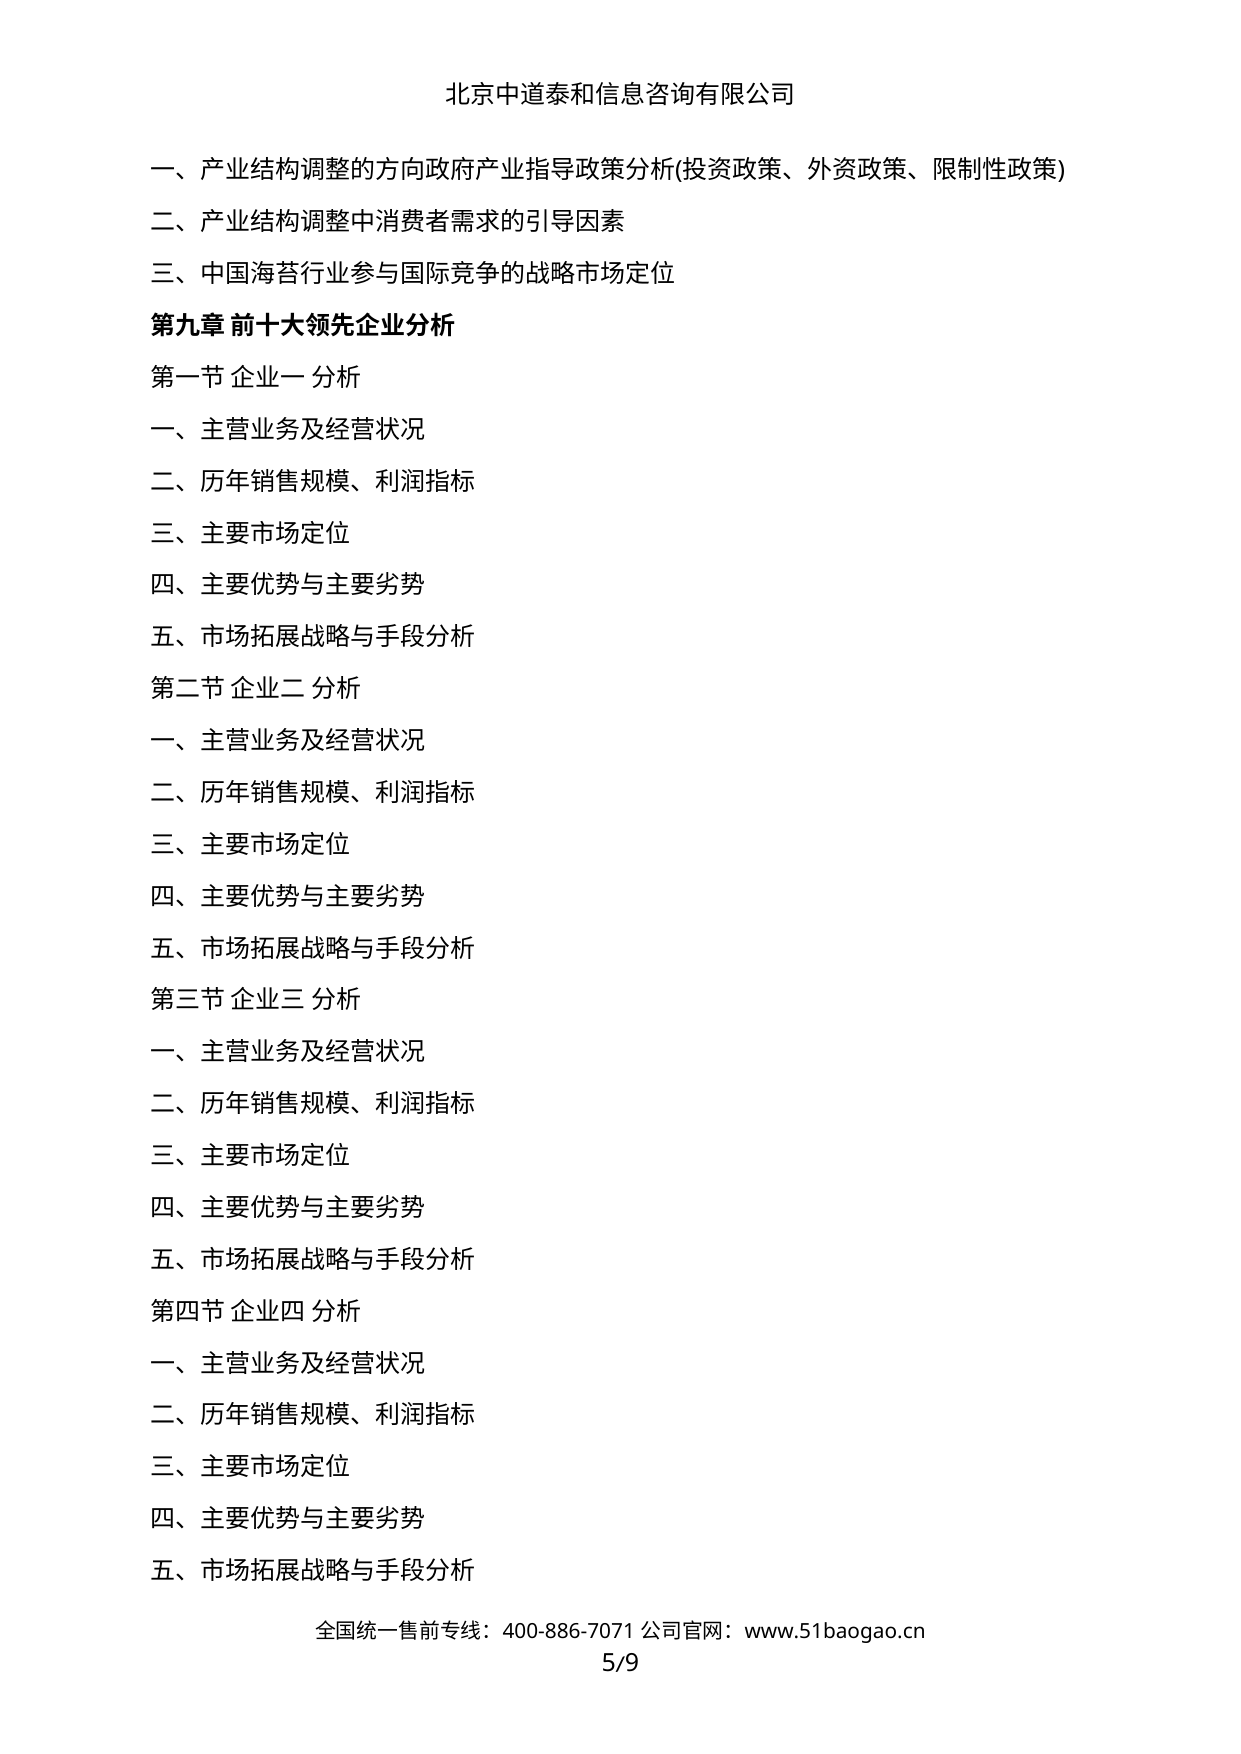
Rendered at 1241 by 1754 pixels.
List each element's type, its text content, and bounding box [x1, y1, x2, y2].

text 五、市场拓展战略与手段分析 [150, 617, 1090, 653]
text 五、市场拓展战略与手段分析 [150, 928, 1090, 964]
text 一、主营业务及经营状况 [150, 1032, 1090, 1068]
text 四、主要优势与主要劣势 [150, 565, 1090, 601]
text 一、主营业务及经营状况 [150, 1343, 1090, 1379]
text 第九章 前十大领先企业分析 [150, 306, 1090, 342]
text 三、主要市场定位 [150, 1447, 1090, 1483]
text 第四节 企业四 分析 [150, 1291, 1090, 1327]
text 五、市场拓展战略与手段分析 [150, 1551, 1090, 1587]
text 二、历年销售规模、利润指标 [150, 1395, 1090, 1431]
text 四、主要优势与主要劣势 [150, 1187, 1090, 1224]
text 二、历年销售规模、利润指标 [150, 772, 1090, 809]
text 三、主要市场定位 [150, 513, 1090, 549]
text 五、市场拓展战略与手段分析 [150, 1239, 1090, 1276]
text 四、主要优势与主要劣势 [150, 876, 1090, 912]
text 一、主营业务及经营状况 [150, 409, 1090, 446]
text 四、主要优势与主要劣势 [150, 1499, 1090, 1535]
text 三、主要市场定位 [150, 824, 1090, 861]
text 二、产业结构调整中消费者需求的引导因素 [150, 202, 1090, 238]
text 一、主营业务及经营状况 [150, 721, 1090, 757]
text 第二节 企业二 分析 [150, 669, 1090, 705]
text 三、中国海苔行业参与国际竞争的战略市场定位 [150, 254, 1090, 290]
text 二、历年销售规模、利润指标 [150, 461, 1090, 497]
text 第三节 企业三 分析 [150, 980, 1090, 1016]
text 三、主要市场定位 [150, 1136, 1090, 1172]
text 二、历年销售规模、利润指标 [150, 1084, 1090, 1120]
text 一、产业结构调整的方向政府产业指导政策分析(投资政策、外资政策、限制性政策) [150, 150, 1090, 186]
text 第一节 企业一 分析 [150, 357, 1090, 394]
